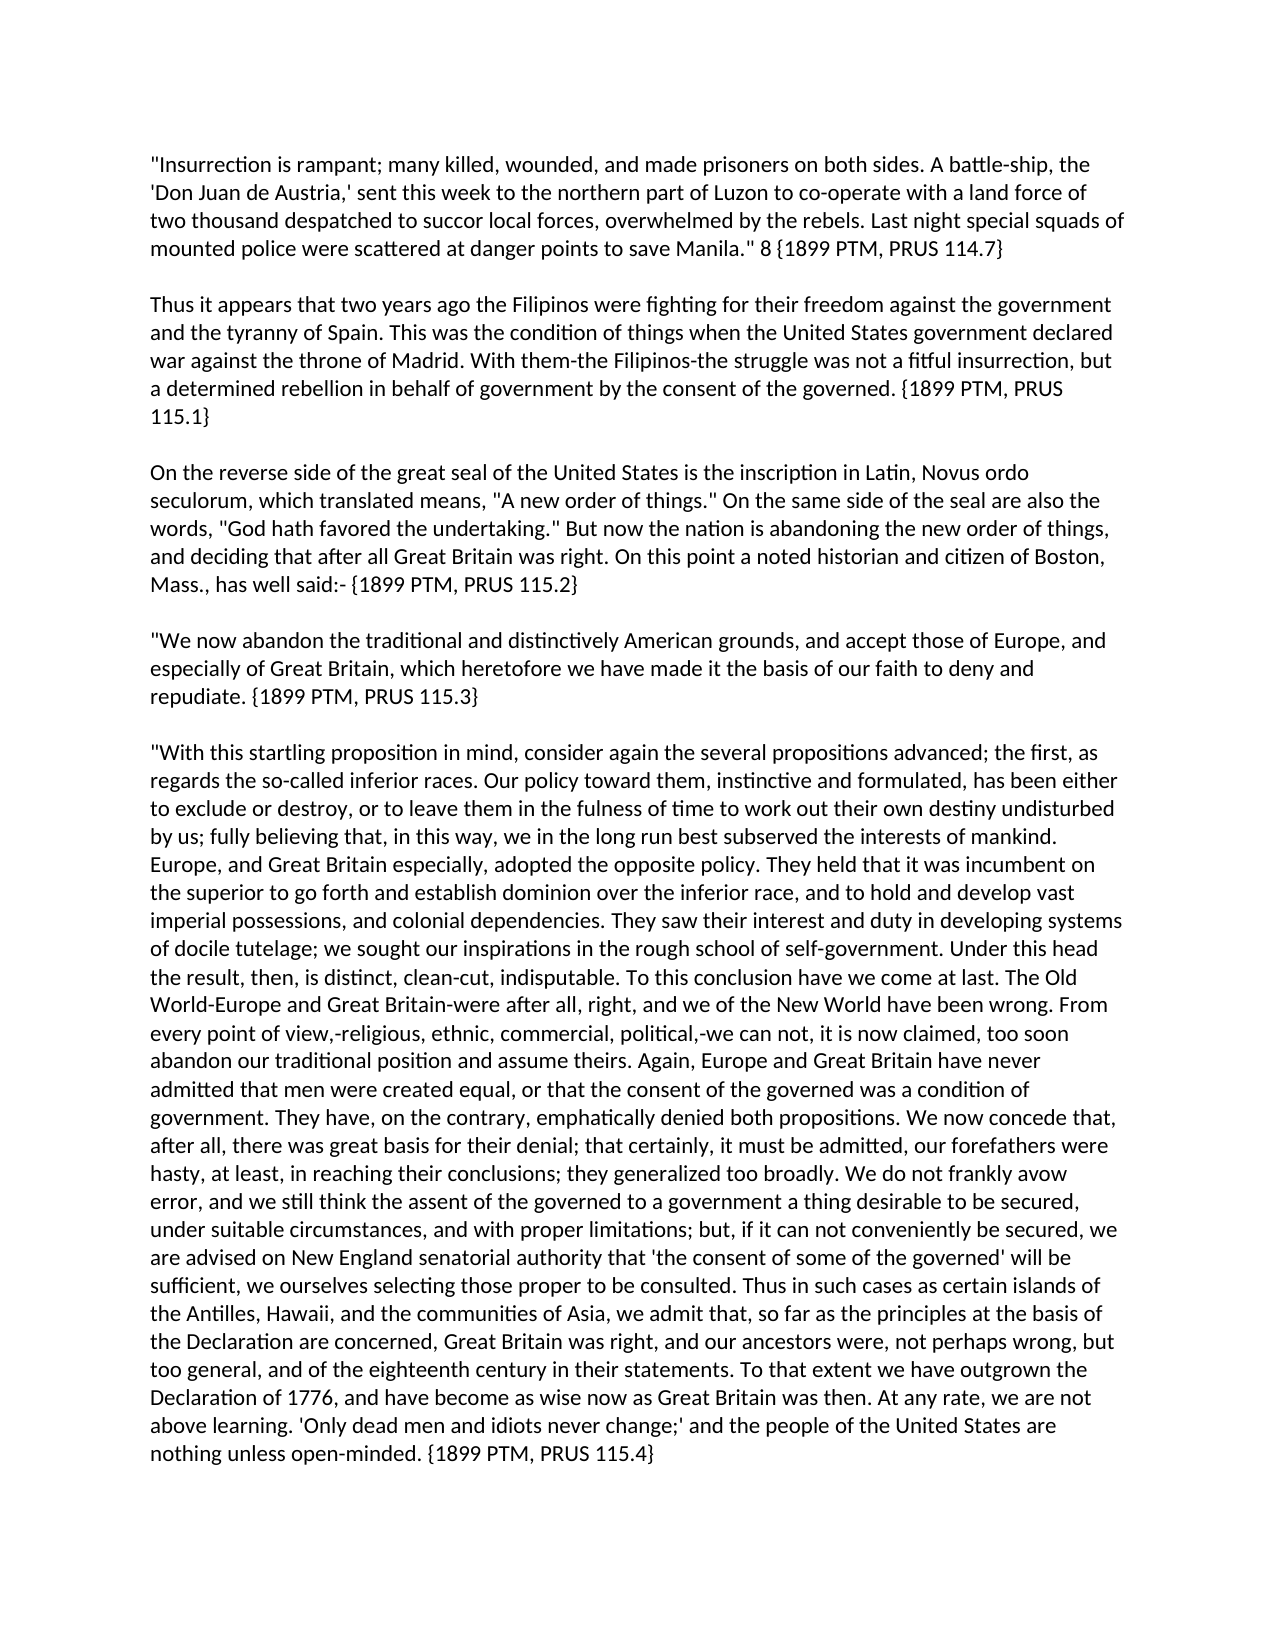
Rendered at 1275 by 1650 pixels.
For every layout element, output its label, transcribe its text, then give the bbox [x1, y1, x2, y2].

text Thus it appears that two years ago the Filipinos were fighting for their freedom against the government and the tyranny of Spain. This was the condition of things when the United States government declared war against the throne of Madrid. With them-the Filipinos-the struggle was not a fitful insurrection, but a determined rebellion in behalf of government by the consent of the governed. {1899 PTM, PRUS 115.1} [150, 290, 1125, 430]
text "We now abandon the traditional and distinctively American grounds, and accept those of Europe, and especially of Great Britain, which heretofore we have made it the basis of our faith to deny and repudiate. {1899 PTM, PRUS 115.3} [150, 626, 1125, 710]
text On the reverse side of the great seal of the United States is the inscription in Latin, Novus ordo seculorum, which translated means, "A new order of things." On the same side of the seal are also the words, "God hath favored the undertaking." But now the nation is abandoning the new order of things, and deciding that after all Great Britain was right. On this point a noted historian and citizen of Boston, Mass., has well said:- {1899 PTM, PRUS 115.2} [150, 458, 1125, 598]
text "With this startling proposition in mind, consider again the several propositions advanced; the first, as regards the so-called inferior races. Our policy toward them, instinctive and formulated, has been either to exclude or destroy, or to leave them in the fulness of time to work out their own destiny undisturbed by us; fully believing that, in this way, we in the long run best subserved the interests of mankind. Europe, and Great Britain especially, adopted the opposite policy. They held that it was incumbent on the superior to go forth and establish dominion over the inferior race, and to hold and develop vast imperial possessions, and colonial dependencies. They saw their interest and duty in developing systems of docile tutelage; we sought our inspirations in the rough school of self-government. Under this head the result, then, is distinct, clean-cut, indisputable. To this conclusion have we come at last. The Old World-Europe and Great Britain-were after all, right, and we of the New World have been wrong. From every point of view,-religious, ethnic, commercial, political,-we can not, it is now claimed, too soon abandon our traditional position and assume theirs. Again, Europe and Great Britain have never admitted that men were created equal, or that the consent of the governed was a condition of government. They have, on the contrary, emphatically denied both propositions. We now concede that, after all, there was great basis for their denial; that certainly, it must be admitted, our forefathers were hasty, at least, in reaching their conclusions; they generalized too broadly. We do not frankly avow error, and we still think the assent of the governed to a government a thing desirable to be secured, under suitable circumstances, and with proper limitations; but, if it can not conveniently be secured, we are advised on New England senatorial authority that 'the consent of some of the governed' will be sufficient, we ourselves selecting those proper to be consulted. Thus in such cases as certain islands of the Antilles, Hawaii, and the communities of Asia, we admit that, so far as the principles at the basis of the Declaration are concerned, Great Britain was right, and our ancestors were, not perhaps wrong, but too general, and of the eighteenth century in their statements. To that extent we have outgrown the Declaration of 1776, and have become as wise now as Great Britain was then. At any rate, we are not above learning. 'Only dead men and idiots never change;' and the people of the United States are nothing unless open-minded. {1899 PTM, PRUS 115.4} [150, 738, 1125, 1467]
text "Insurrection is rampant; many killed, wounded, and made prisoners on both sides. A battle-ship, the 'Don Juan de Austria,' sent this week to the northern part of Luzon to co-operate with a land force of two thousand despatched to succor local forces, overwhelmed by the rebels. Last night special squads of mounted police were scattered at danger points to save Manila." 8 {1899 PTM, PRUS 114.7} [150, 150, 1125, 262]
